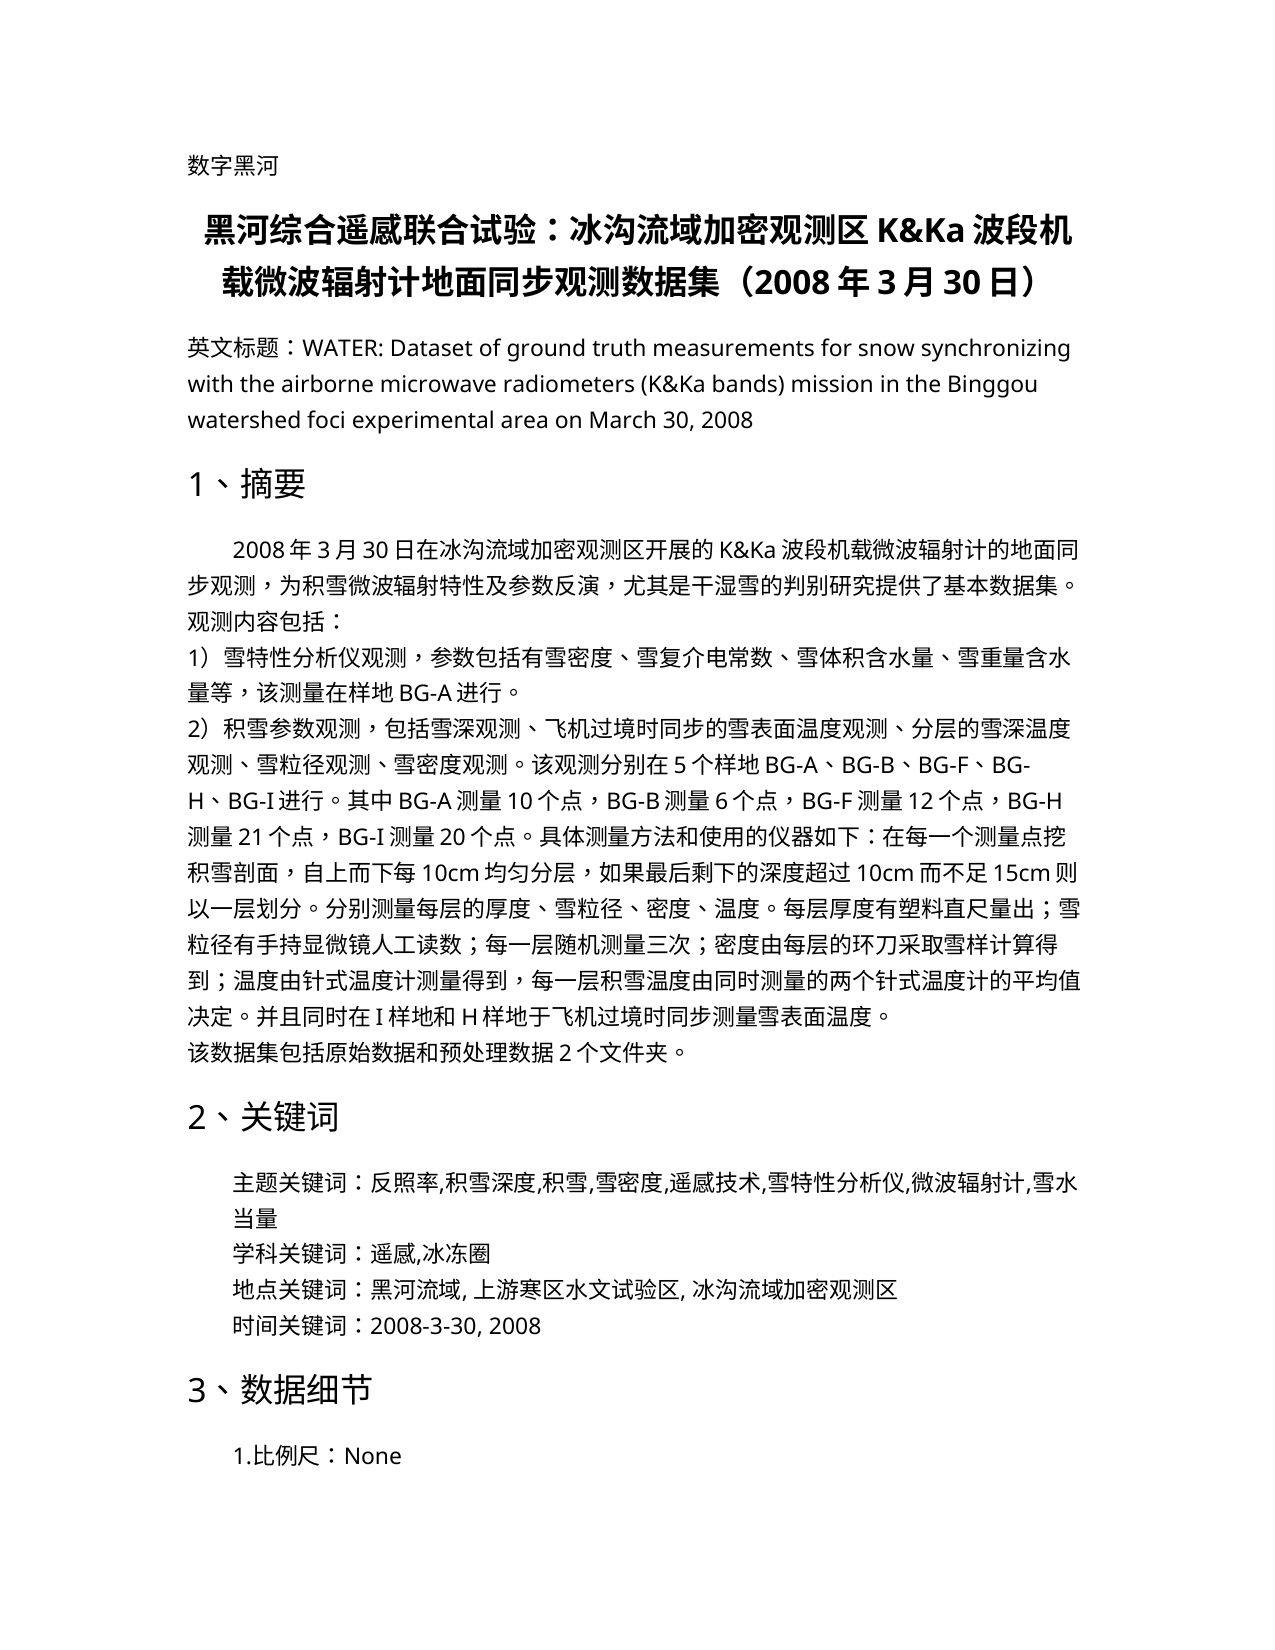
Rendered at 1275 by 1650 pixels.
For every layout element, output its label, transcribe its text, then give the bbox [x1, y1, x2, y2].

text 3、数据细节 [187, 1367, 1087, 1412]
text 主题关键词：反照率,积雪深度,积雪,雪密度,遥感技术,雪特性分析仪,微波辐射计,雪水当量 学科关键词：遥感,冰冻圈 地点关键词：黑河流域, 上游寒区水文试验区, 冰沟流域加密观测区 时间关键词：2008-3-30, 2008 [232, 1167, 1087, 1342]
text 数字黑河 [187, 150, 1087, 181]
text 2008年3月30日在冰沟流域加密观测区开展的K&Ka波段机载微波辐射计的地面同步观测，为积雪微波辐射特性及参数反演，尤其是干湿雪的判别研究提供了基本数据集。 观测内容包括： 1）雪特性分析仪观测，参数包括有雪密度、雪复介电常数、雪体积含水量、雪重量含水量等，该测量在样地BG-A进行。 2）积雪参数观测，包括雪深观测、飞机过境时同步的雪表面温度观测、分层的雪深温度观测、雪粒径观测、雪密度观测。该观测分别在5个样地BG-A、BG-B、BG-F、BG-H、BG-I进行。其中BG-A测量10个点，BG-B测量6个点，BG-F测量12个点，BG-H测量21个点，BG-I测量20个点。具体测量方法和使用的仪器如下：在每一个测量点挖积雪剖面，自上而下每10cm均匀分层，如果最后剩下的深度超过10cm而不足15cm则以一层划分。分别测量每层的厚度、雪粒径、密度、温度。每层厚度有塑料直尺量出；雪粒径有手持显微镜人工读数；每一层随机测量三次；密度由每层的环刀采取雪样计算得到；温度由针式温度计测量得到，每一层积雪温度由同时测量的两个针式温度计的平均值决定。并且同时在I样地和H样地于飞机过境时同步测量雪表面温度。 该数据集包括原始数据和预处理数据2个文件夹。 [187, 534, 1087, 1068]
text 黑河综合遥感联合试验：冰沟流域加密观测区K&Ka波段机载微波辐射计地面同步观测数据集（2008年3月30日） [187, 207, 1087, 304]
text 1、摘要 [187, 461, 1087, 506]
text 英文标题：WATER: Dataset of ground truth measurements for snow synchronizing with the airborne microwave radiometers (K&Ka bands) mission in the Binggou watershed foci experimental area on March 30, 2008 [187, 332, 1087, 435]
text 2、关键词 [187, 1093, 1087, 1139]
text 1.比例尺：None [232, 1440, 1087, 1471]
